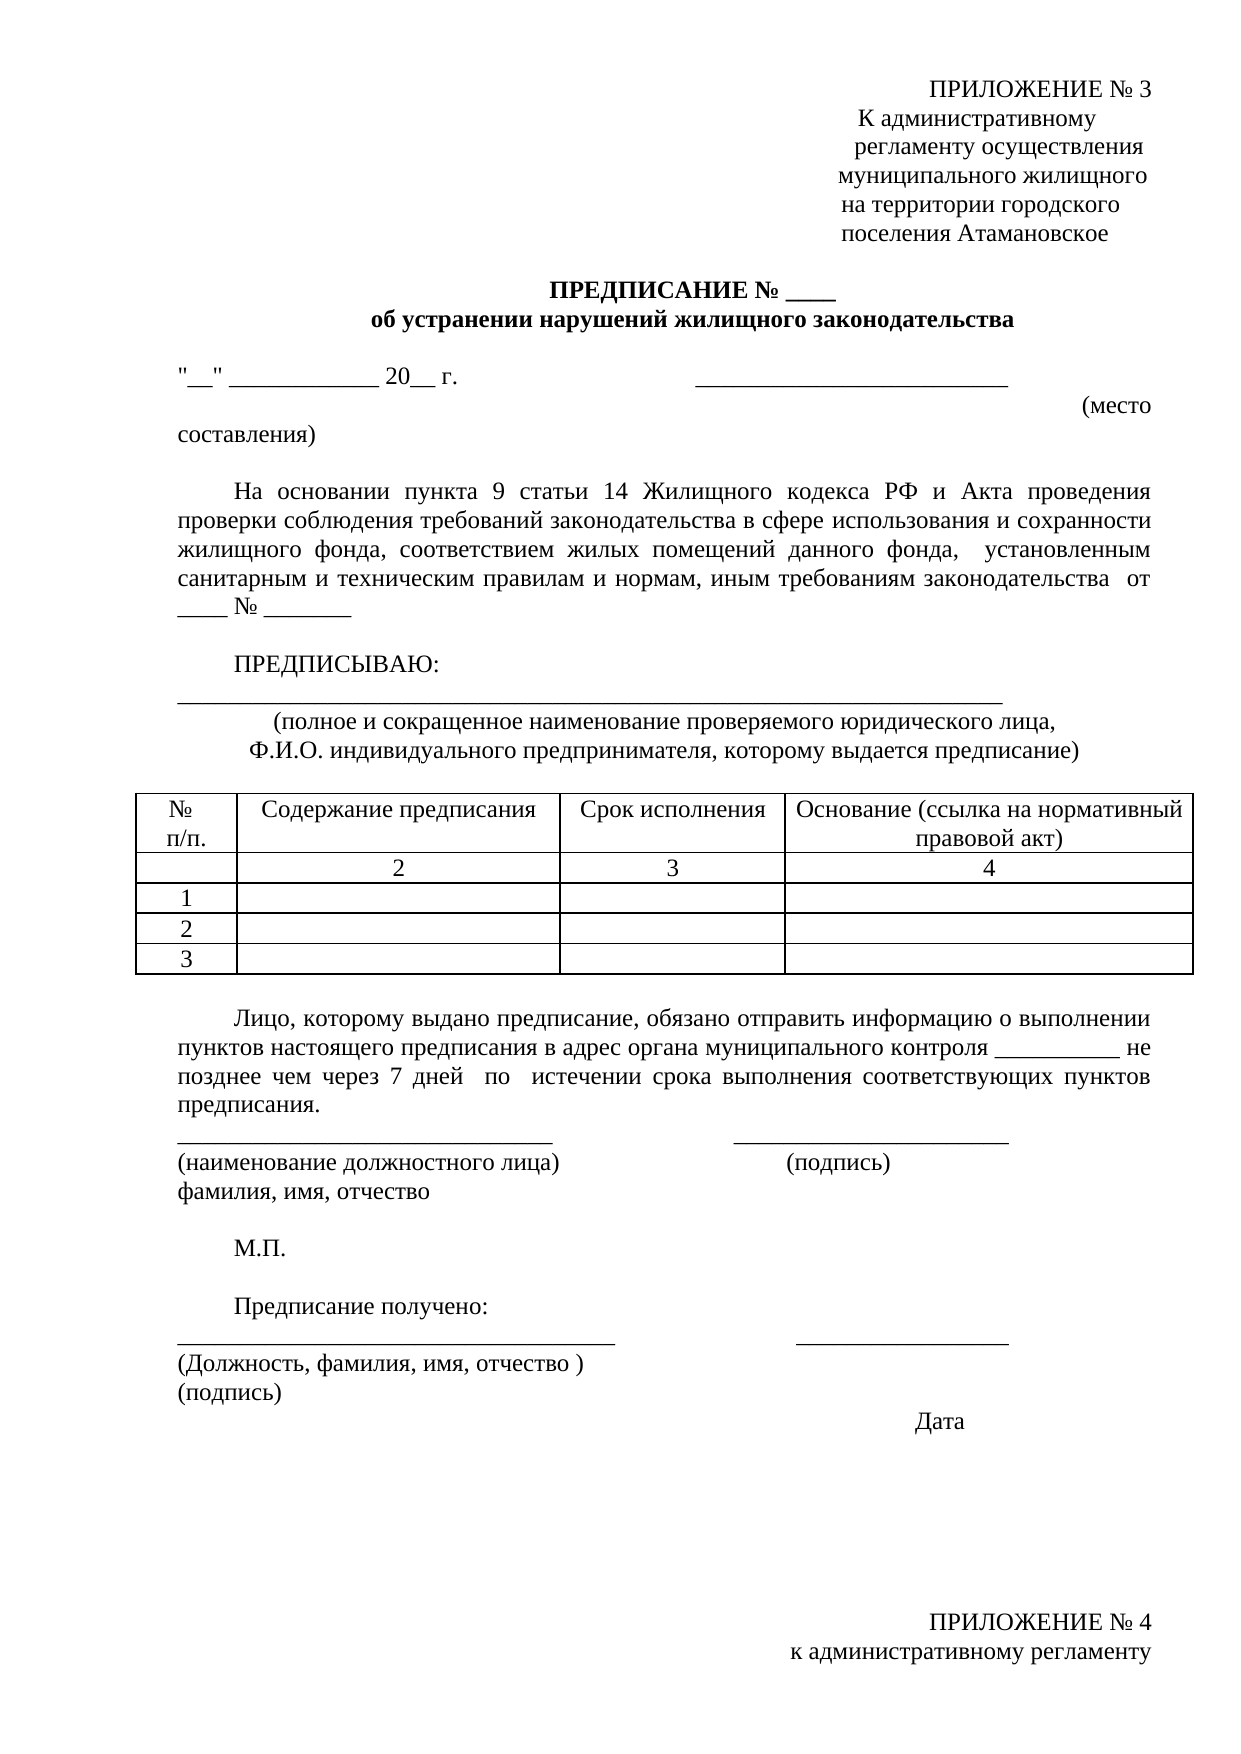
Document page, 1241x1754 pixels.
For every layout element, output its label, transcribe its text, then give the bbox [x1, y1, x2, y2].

text Ф.И.О. индивидуального предпринимателя, которому выдается предписание) [177, 735, 1152, 764]
text к административному регламенту [177, 1636, 1152, 1664]
text ПРИЛОЖЕНИЕ № 3 [177, 74, 1152, 103]
text М.П. [177, 1233, 1152, 1262]
text ПРИЛОЖЕНИЕ № 4 [177, 1607, 1152, 1636]
text На основании пункта 9 статьи 14 Жилищного кодекса РФ и Акта проведения проверки соблюдения требований законодательства в сфере использования и сохранности жилищного фонда, соответствием жилых помещений данного фонда, установленным санитарным и техническим правилам и нормам, иным требованиям законодательства от ____ № _______ [177, 476, 1152, 620]
table_cell [561, 914, 784, 943]
table_cell [137, 853, 236, 882]
text Лицо, которому выдано предписание, обязано отправить информацию о выполнении пунктов настоящего предписания в адрес органа муниципального контроля __________ не позднее чем через 7 дней по истечении срока выполнения соответствующих пунктов предписания. [177, 1003, 1152, 1118]
table_cell [238, 914, 559, 943]
text регламенту осуществления [177, 131, 1152, 160]
text __________________________________________________________________ [177, 678, 1152, 706]
text (наименование должностного лица) (подпись) фамилия, имя, отчество [177, 1147, 1152, 1204]
text муниципального жилищного [177, 160, 1152, 189]
table_cell 3 [561, 853, 784, 882]
text К административному [177, 103, 1152, 131]
text Предписание получено: [177, 1291, 1152, 1319]
table_cell [238, 944, 559, 973]
text "__" ____________ 20__ г. _________________________ [177, 361, 1152, 390]
text Дата [841, 1406, 1152, 1434]
text ПРЕДПИСЫВАЮ: [177, 649, 1152, 678]
table_cell 2 [238, 853, 559, 882]
table_cell [561, 884, 784, 912]
table_cell [561, 944, 784, 973]
table_cell [786, 884, 1192, 912]
table_cell 4 [786, 853, 1192, 882]
table_header Срок исполнения [561, 794, 784, 852]
table_cell 2 [137, 914, 236, 943]
text ______________________________ ______________________ [177, 1118, 1152, 1147]
text на территории городского поселения Атамановское [841, 189, 1152, 246]
table_header Основание (ссылка на нормативный правовой акт) [786, 794, 1192, 852]
table_cell [786, 944, 1192, 973]
text (Должность, фамилия, имя, отчество ) (подпись) [177, 1348, 1152, 1406]
text (полное и сокращенное наименование проверяемого юридического лица, [177, 706, 1152, 735]
table_cell 1 [137, 884, 236, 912]
table_header № п/п. [137, 794, 236, 852]
text ПРЕДПИСАНИЕ № ____ [177, 275, 1152, 304]
text ___________________________________ _________________ [177, 1319, 1152, 1348]
text об устранении нарушений жилищного законодательства [177, 304, 1152, 333]
table_cell [786, 914, 1192, 943]
table_header Содержание предписания [238, 794, 559, 852]
table_cell 3 [137, 944, 236, 973]
text (место составления) [177, 390, 1152, 448]
table_cell [238, 884, 559, 912]
